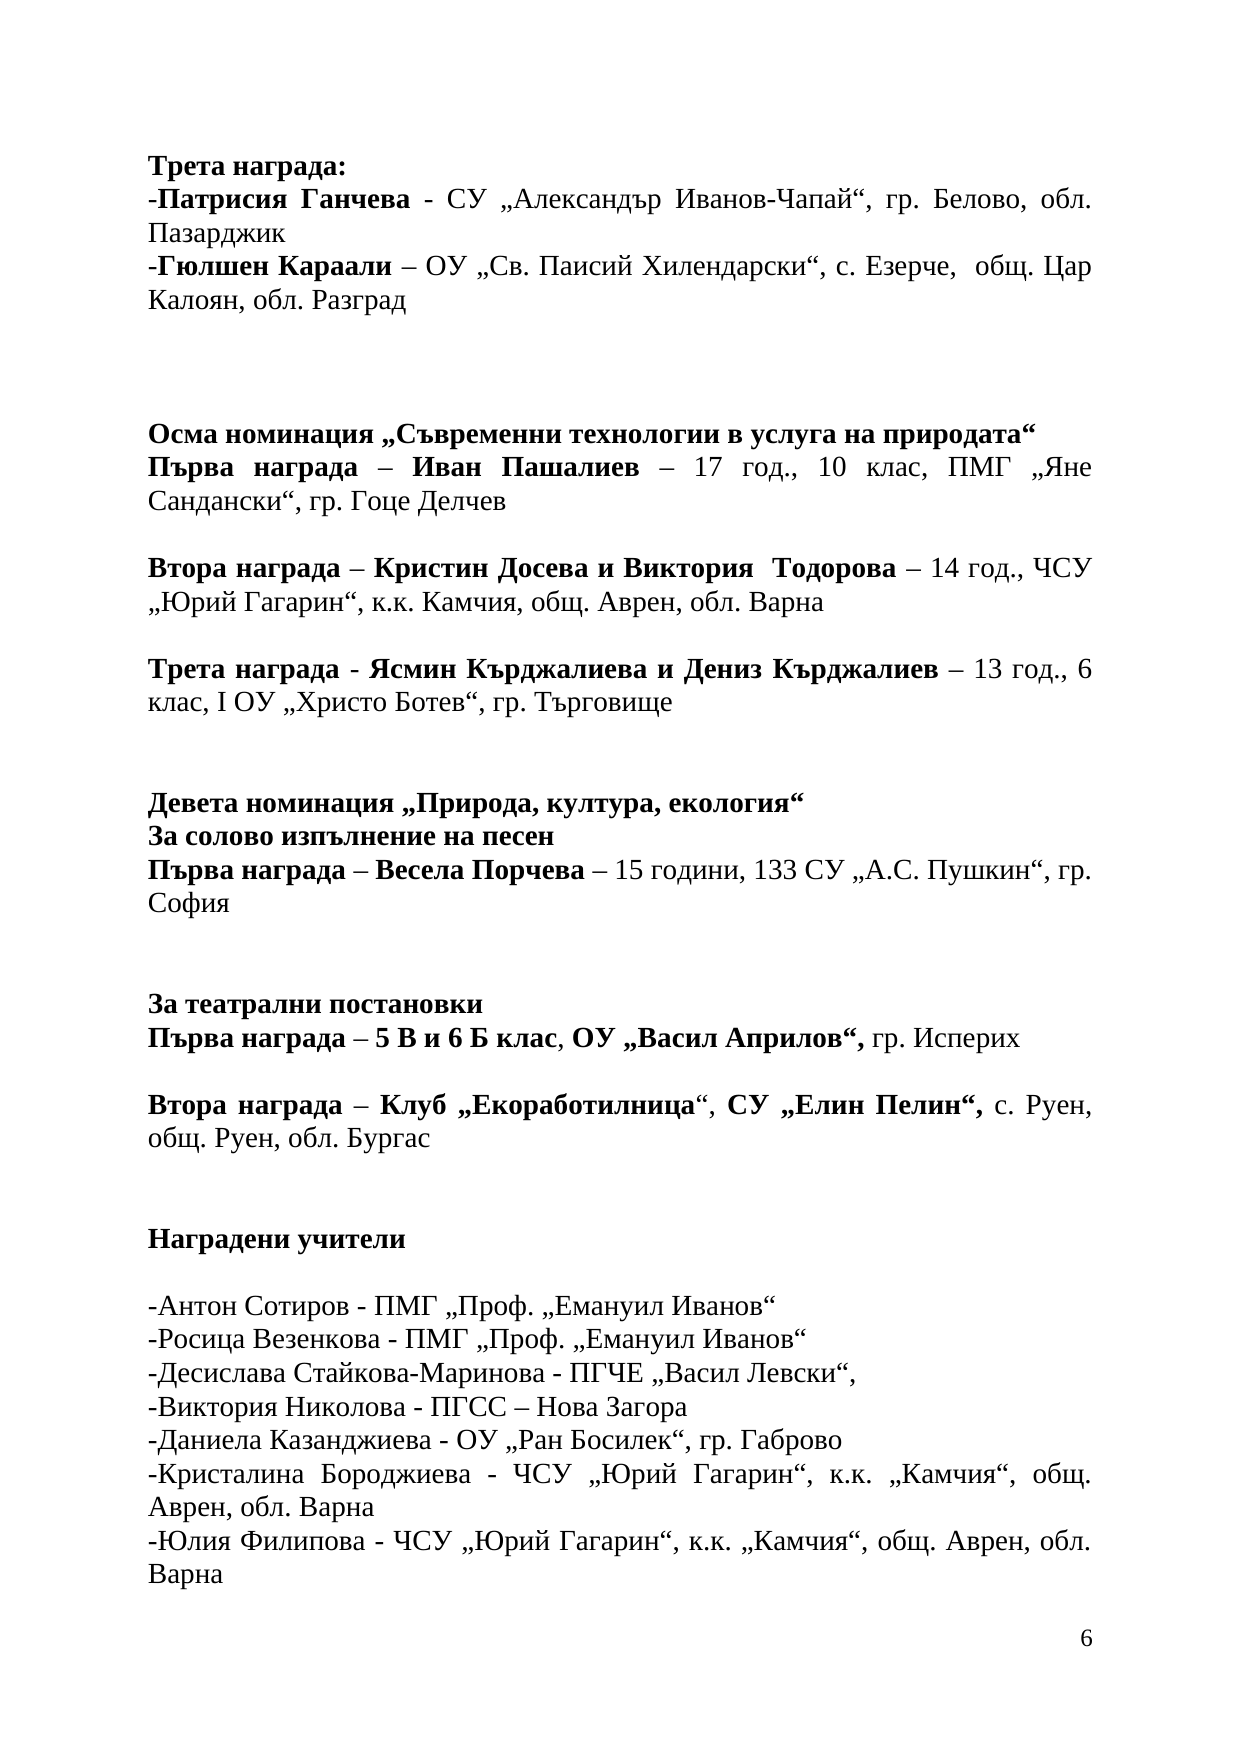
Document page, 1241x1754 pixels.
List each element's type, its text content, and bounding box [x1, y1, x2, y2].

text Първа награда – 5 В и 6 Б клас, ОУ „Васил Априлов“, гр. Исперих [148, 1020, 1093, 1053]
text -Кристалина Бороджиева - ЧСУ „Юрий Гагарин“, к.к. „Камчия“, общ. Аврен, обл. Варна [148, 1456, 1093, 1523]
text Първа награда – Иван Пашалиев – 17 год., 10 клас, ПМГ „Яне Сандански“, гр. Гоце Делчев [148, 449, 1093, 517]
text Осма номинация „Съвременни технологии в услуга на природата“ [148, 416, 1093, 449]
text Наградени учители [148, 1221, 1093, 1254]
text -Гюлшен Караали – ОУ „Св. Паисий Хилендарски“, с. Езерче, общ. Цар Калоян, обл. Разград [148, 248, 1093, 315]
text Първа награда – Весела Порчева – 15 години, 133 СУ „А.С. Пушкин“, гр. София [148, 852, 1093, 919]
text Девета номинация „Природа, култура, екология“ [148, 785, 1093, 818]
text -Патрисия Ганчева - СУ „Александър Иванов-Чапай“, гр. Белово, обл. Пазарджик [148, 181, 1093, 248]
text Трета награда - Ясмин Кърджалиева и Дениз Кърджалиев – 13 год., 6 клас, I ОУ „Христо Ботев“, гр. Търговище [148, 651, 1093, 718]
text Трета награда: [148, 148, 1093, 181]
text Втора награда – Клуб „Екоработилница“, СУ „Елин Пелин“, с. Руен, общ. Руен, обл. Бургас [148, 1087, 1093, 1154]
text Втора награда – Кристин Досева и Виктория Тодорова – 14 год., ЧСУ „Юрий Гагарин“, к.к. Камчия, общ. Аврен, обл. Варна [148, 550, 1093, 617]
text -Антон Сотиров - ПМГ „Проф. „Емануил Иванов“ [148, 1288, 1093, 1322]
text За солово изпълнение на песен [148, 818, 1093, 852]
text -Виктория Николова - ПГСС – Нова Загора [148, 1389, 1093, 1422]
text За театрални постановки [148, 986, 1093, 1020]
text -Росица Везенкова - ПМГ „Проф. „Емануил Иванов“ [148, 1322, 1093, 1355]
text -Десислава Стайкова-Маринова - ПГЧЕ „Васил Левски“, [148, 1355, 1093, 1389]
text -Юлия Филипова - ЧСУ „Юрий Гагарин“, к.к. „Камчия“, общ. Аврен, обл. Варна [148, 1523, 1093, 1590]
text -Даниела Казанджиева - ОУ „Ран Босилек“, гр. Габрово [148, 1422, 1093, 1456]
